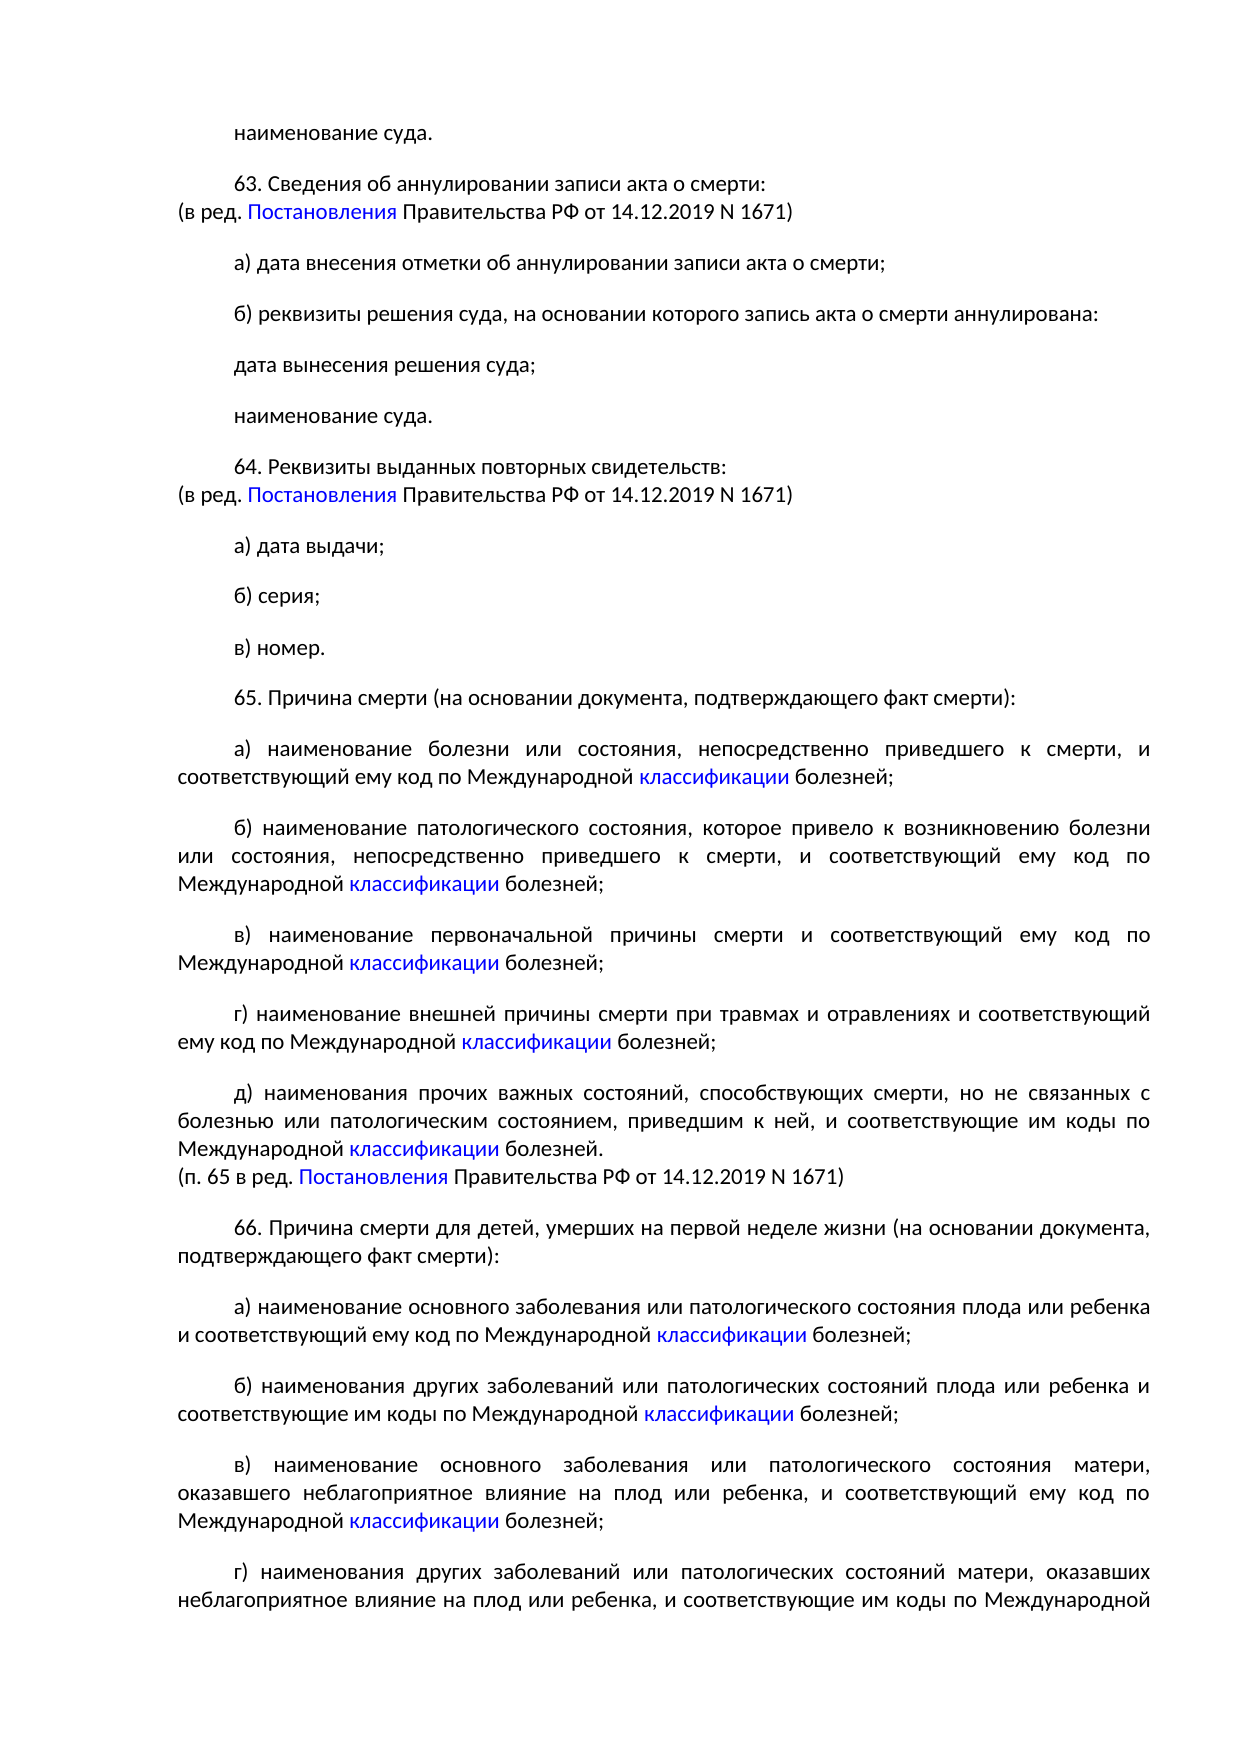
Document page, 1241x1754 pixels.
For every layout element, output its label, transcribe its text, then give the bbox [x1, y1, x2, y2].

text б) реквизиты решения суда, на основании которого запись акта о смерти аннулирована: [177, 299, 1152, 327]
text наименование суда. [177, 401, 1152, 429]
text (в ред. Постановления Правительства РФ от 14.12.2019 N 1671) [177, 197, 1152, 225]
text (п. 65 в ред. Постановления Правительства РФ от 14.12.2019 N 1671) [177, 1162, 1152, 1190]
text (в ред. Постановления Правительства РФ от 14.12.2019 N 1671) [177, 480, 1152, 508]
text дата вынесения решения суда; [177, 350, 1152, 378]
text д) наименования прочих важных состояний, способствующих смерти, но не связанных с болезнью или патологическим состоянием, приведшим к ней, и соответствующие им коды по Международной классификации болезней. [177, 1078, 1152, 1162]
text 63. Сведения об аннулировании записи акта о смерти: [177, 169, 1152, 197]
text 66. Причина смерти для детей, умерших на первой неделе жизни (на основании документа, подтверждающего факт смерти): [177, 1213, 1152, 1269]
text в) номер. [177, 633, 1152, 661]
text а) наименование основного заболевания или патологического состояния плода или ребенка и соответствующий ему код по Международной классификации болезней; [177, 1292, 1152, 1348]
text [177, 1557, 1152, 1613]
text 64. Реквизиты выданных повторных свидетельств: [177, 452, 1152, 480]
text а) дата внесения отметки об аннулировании записи акта о смерти; [177, 248, 1152, 276]
text наименование суда. [177, 118, 1152, 146]
text 65. Причина смерти (на основании документа, подтверждающего факт смерти): [177, 683, 1152, 712]
text г) наименование внешней причины смерти при травмах и отравлениях и соответствующий ему код по Международной классификации болезней; [177, 999, 1152, 1055]
text б) наименование патологического состояния, которое привело к возникновению болезни или состояния, непосредственно приведшего к смерти, и соответствующий ему код по Международной классификации болезней; [177, 813, 1152, 897]
text в) наименование основного заболевания или патологического состояния матери, оказавшего неблагоприятное влияние на плод или ребенка, и соответствующий ему код по Международной классификации болезней; [177, 1450, 1152, 1534]
text б) наименования других заболеваний или патологических состояний плода или ребенка и соответствующие им коды по Международной классификации болезней; [177, 1371, 1152, 1427]
text в) наименование первоначальной причины смерти и соответствующий ему код по Международной классификации болезней; [177, 920, 1152, 976]
text б) серия; [177, 582, 1152, 610]
text а) наименование болезни или состояния, непосредственно приведшего к смерти, и соответствующий ему код по Международной классификации болезней; [177, 734, 1152, 791]
text а) дата выдачи; [177, 531, 1152, 559]
